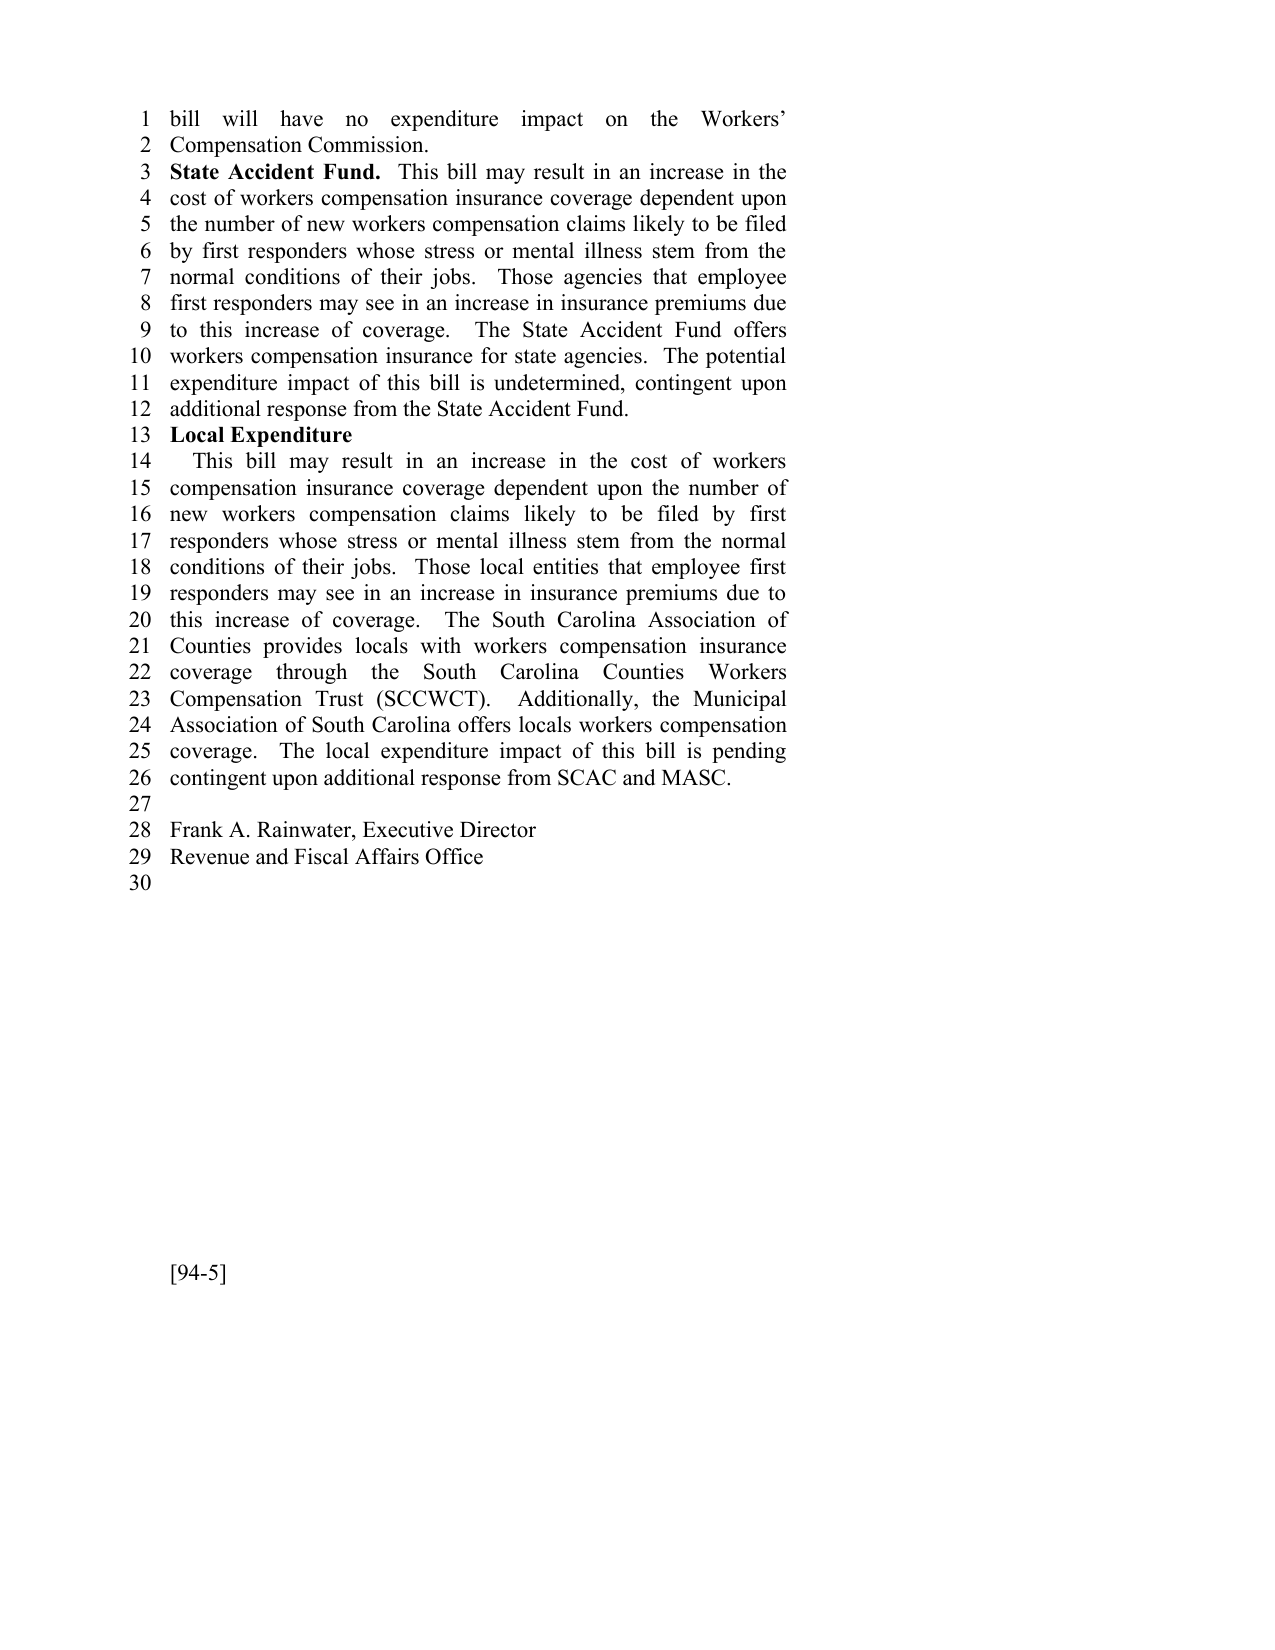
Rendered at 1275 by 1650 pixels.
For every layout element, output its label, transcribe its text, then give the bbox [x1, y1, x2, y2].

text This bill may result in an increase in the cost of workers compensation insurance coverage dependent upon the number of new workers compensation claims likely to be filed by first responders whose stress or mental illness stem from the normal conditions of their jobs. Those local entities that employee first responders may see in an increase in insurance premiums due to this increase of coverage. The South Carolina Association of Counties provides locals with workers compensation insurance coverage through the South Carolina Counties Workers Compensation Trust (SCCWCT). Additionally, the Municipal Association of South Carolina offers locals workers compensation coverage. The local expenditure impact of this bill is pending contingent upon additional response from SCAC and MASC. [169, 448, 787, 790]
text Revenue and Fiscal Affairs Office [169, 843, 787, 869]
text State Accident Fund. This bill may result in an increase in the cost of workers compensation insurance coverage dependent upon the number of new workers compensation claims likely to be filed by first responders whose stress or mental illness stem from the normal conditions of their jobs. Those agencies that employee first responders may see in an increase in insurance premiums due to this increase of coverage. The State Accident Fund offers workers compensation insurance for state agencies. The potential expenditure impact of this bill is undetermined, contingent upon additional response from the State Accident Fund. [169, 158, 787, 421]
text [169, 105, 787, 158]
text Local Expenditure [169, 421, 787, 448]
text Frank A. Rainwater, Executive Director [169, 817, 787, 843]
